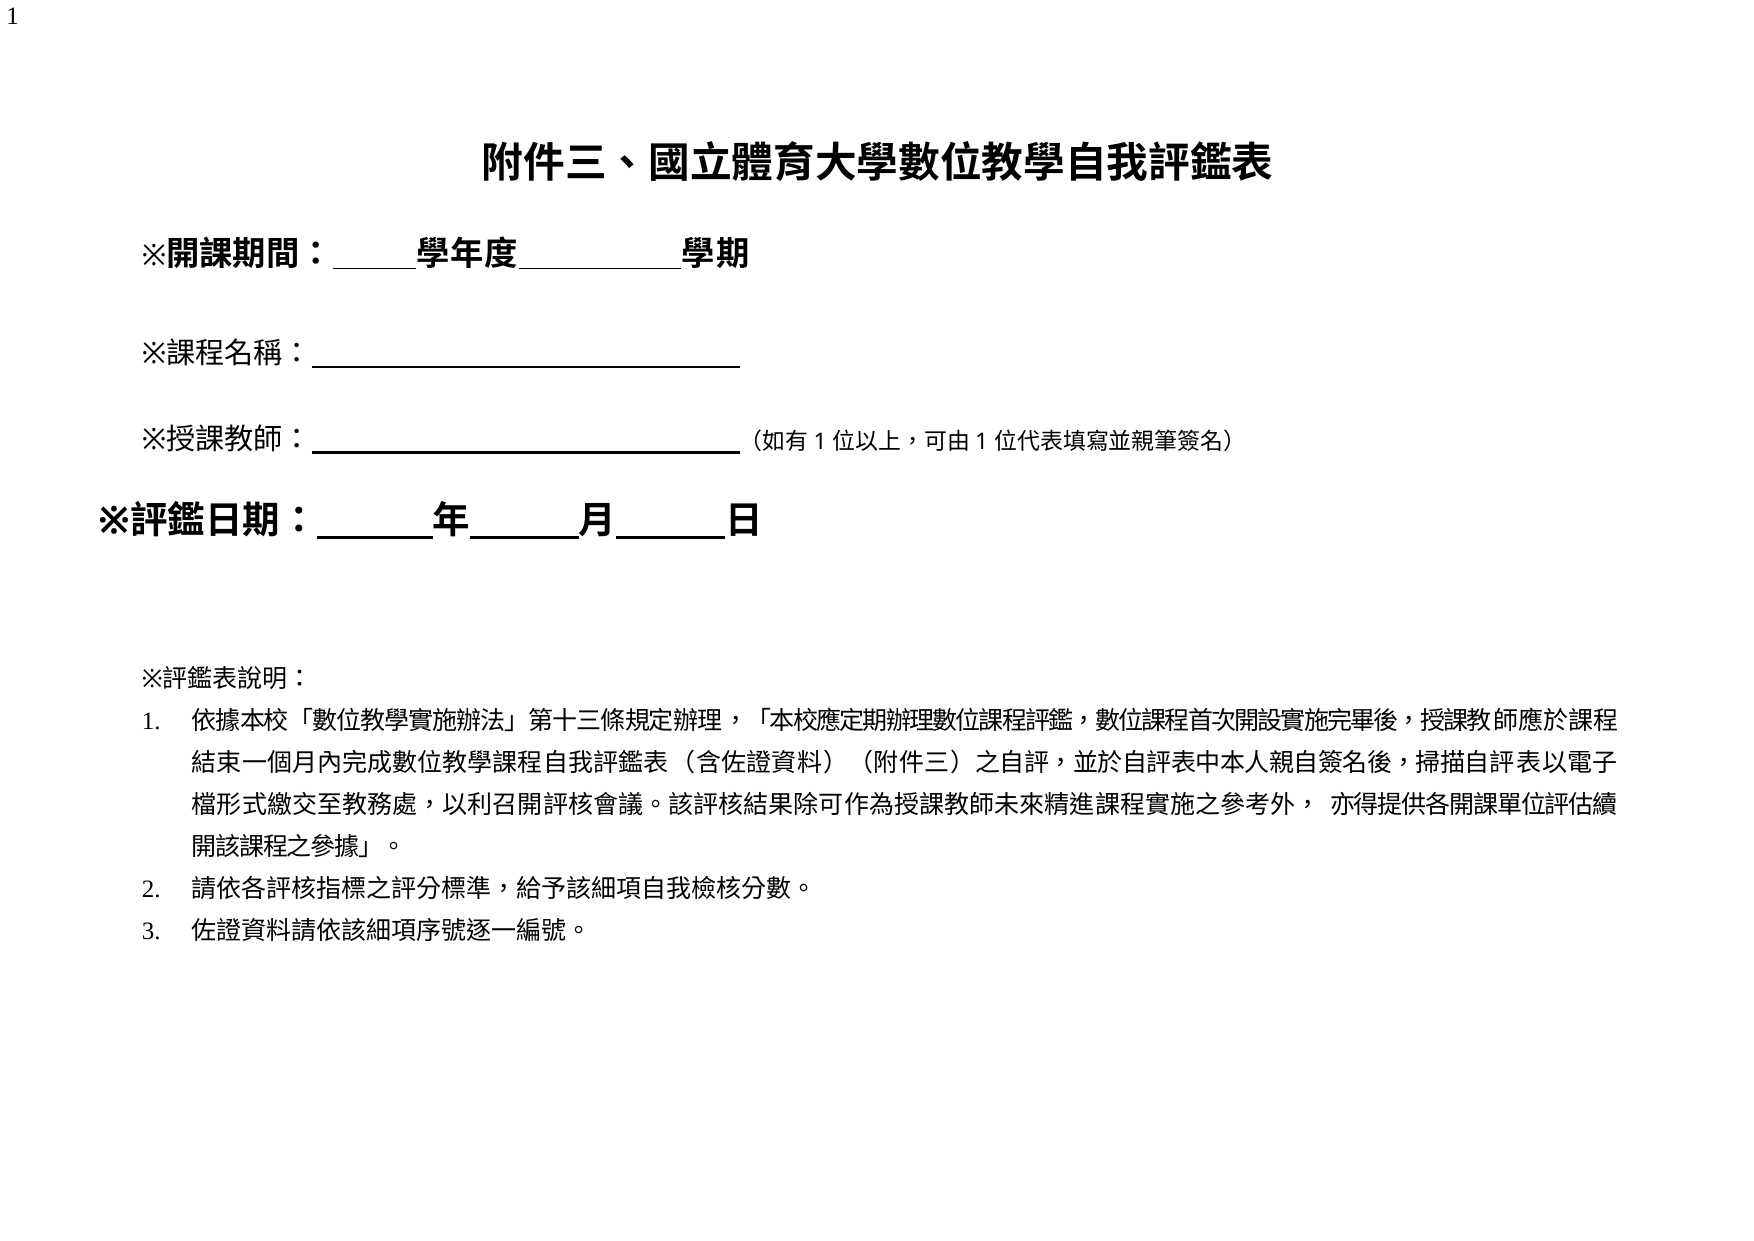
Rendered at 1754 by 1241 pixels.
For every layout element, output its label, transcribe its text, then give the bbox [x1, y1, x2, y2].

text ※授課教師： （如有 1 位以上，可由 1 位代表填寫並親筆簽名） [142, 415, 1666, 458]
subtitle ※評鑑日期： 年 月 日 [98, 490, 1666, 544]
list 請依各評核指標之評分標準，給予該細項自我檢核分數。 [142, 868, 1666, 905]
text ※開課期間： 學年度 學期 [142, 227, 1666, 275]
subtitle 附件三、國立體育大學數位教學自我評鑑表 [396, 129, 1358, 189]
list 依據本校「數位教學實施辦法」第十三條規定辦理，「本校應定期辦理數位課程評鑑，數位課程首次開設實施完畢後，授課教師應於課程結束一個月內完成數位教學課程自我評鑑表（含佐證資料）（附件三）之自評，並於自評表中本人親自簽名後，掃描自評表以電子檔形式繳交至教務處，以利召開評核會議。該評核結果除可作為授課教師未來精進課程實施之參考外， 亦得提供各開課單位評估續開該課程之參據」。 [142, 700, 1618, 863]
text ※課程名稱： [142, 330, 1666, 372]
list 佐證資料請依該細項序號逐一編號。 [142, 910, 1666, 946]
text ※評鑑表說明： [142, 659, 1666, 695]
